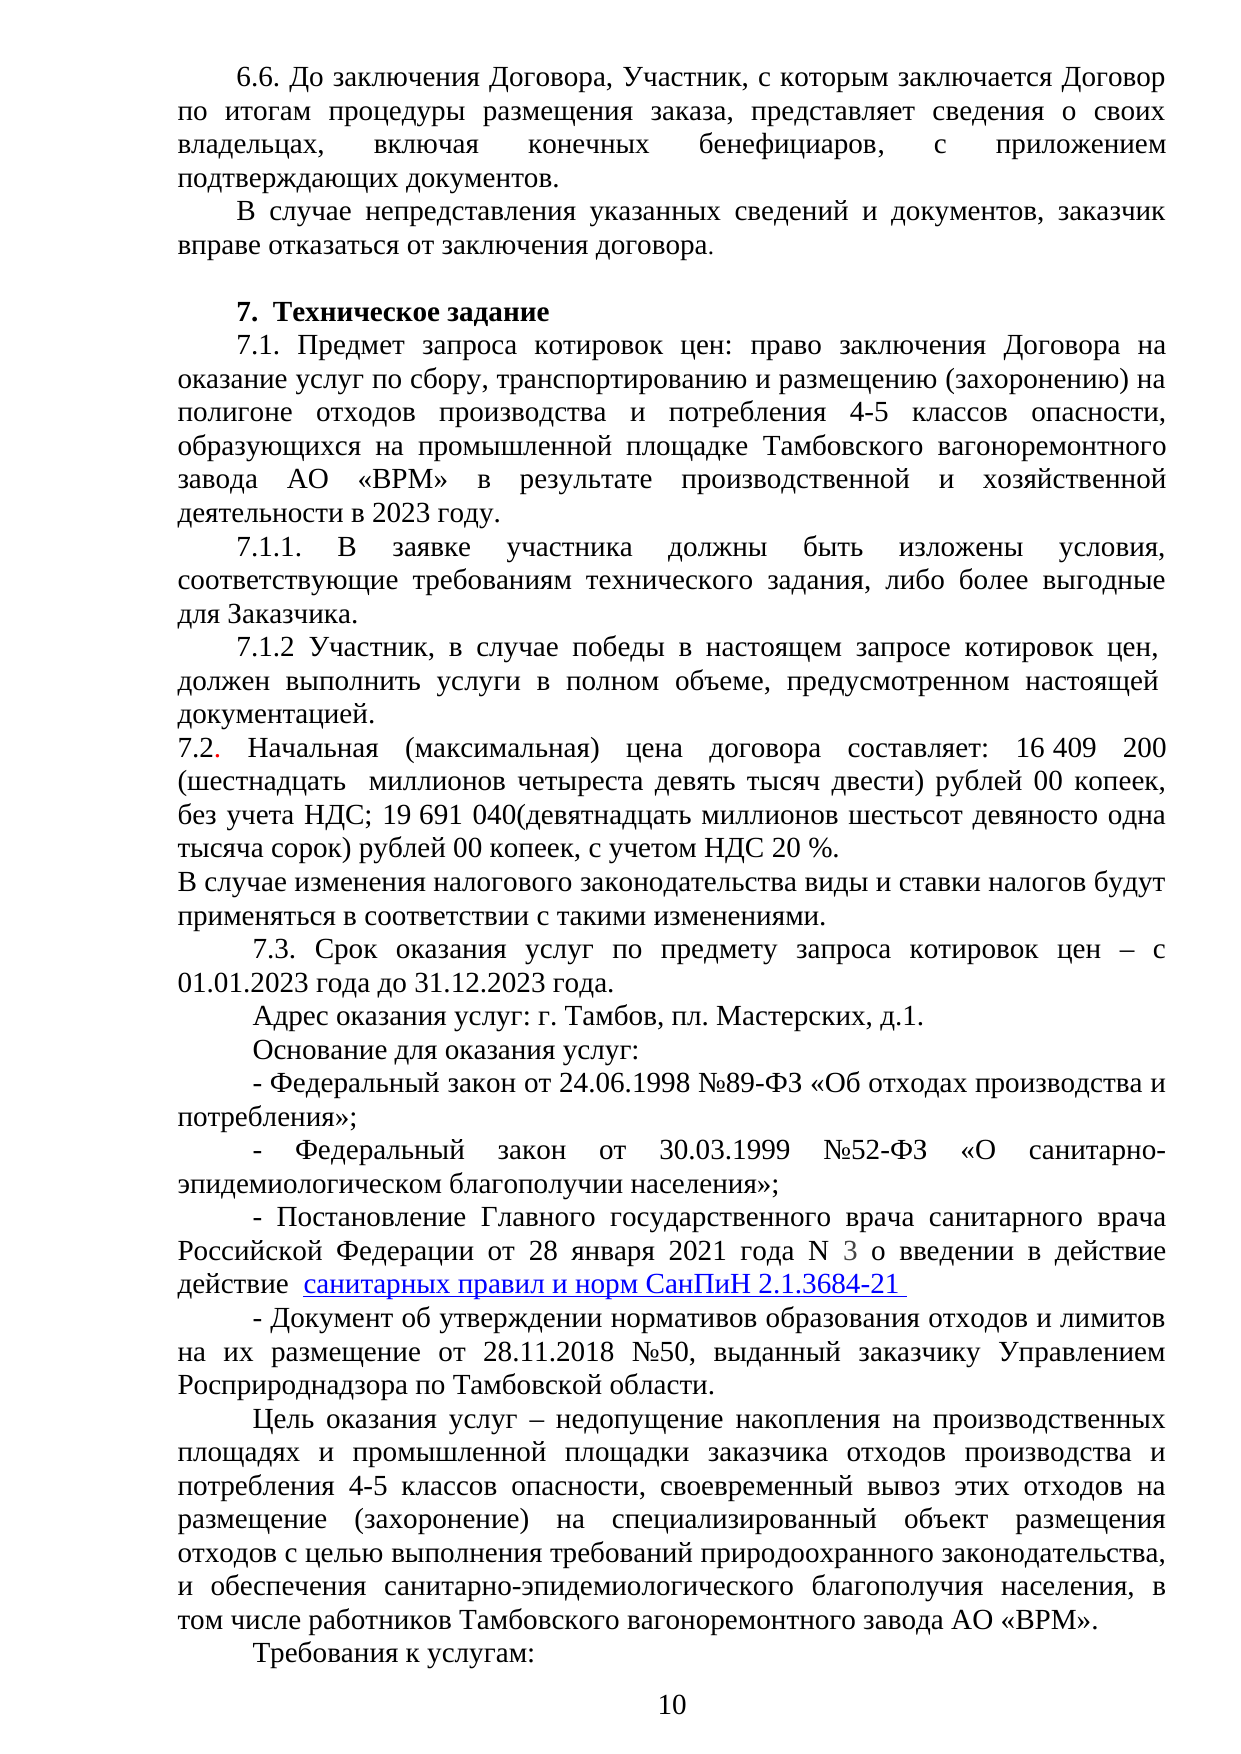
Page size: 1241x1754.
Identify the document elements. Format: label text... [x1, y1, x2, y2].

text - Постановление Главного государственного врача санитарного врача Российской Федерации от 28 января 2021 года N 3 о введении в действие действие санитарных правил и норм СанПиН 2.1.3684-21 [177, 1199, 1167, 1300]
text - Федеральный закон от 24.06.1998 №89-ФЗ «Об отходах производства и потребления»; [177, 1065, 1167, 1132]
text - Документ об утверждении нормативов образования отходов и лимитов на их размещение от 28.11.2018 №50, выданный заказчику Управлением Росприроднадзора по Тамбовской области. [177, 1300, 1167, 1401]
text 7.1. Предмет запроса котировок цен: право заключения Договора на оказание услуг по сбору, транспортированию и размещению (захоронению) на полигоне отходов производства и потребления 4-5 классов опасности, образующихся на промышленной площадке Тамбовского вагоноремонтного завода АО «ВРМ» в результате производственной и хозяйственной деятельности в 2023 году. [177, 327, 1167, 529]
text - Федеральный закон от 30.03.1999 №52-ФЗ «О санитарно-эпидемиологическом благополучии населения»; [177, 1132, 1167, 1199]
text 6.6. До заключения Договора, Участник, с которым заключается Договор по итогам процедуры размещения заказа, представляет сведения о своих владельцах, включая конечных бенефициаров, с приложением подтверждающих документов. [177, 59, 1167, 193]
text 7.3. Срок оказания услуг по предмету запроса котировок цен – с 01.01.2023 года до 31.12.2023 года. [177, 931, 1167, 998]
text Адрес оказания услуг: г. Тамбов, пл. Мастерских, д.1. [177, 998, 1167, 1032]
text 7.1.1. В заявке участника должны быть изложены условия, соответствующие требованиям технического задания, либо более выгодные для Заказчика. [177, 529, 1167, 629]
text В случае непредставления указанных сведений и документов, заказчик вправе отказаться от заключения договора. [177, 193, 1167, 260]
text 7. Техническое задание [222, 294, 1167, 327]
text Цель оказания услуг – недопущение накопления на производственных площадях и промышленной площадки заказчика отходов производства и потребления 4-5 классов опасности, своевременный вывоз этих отходов на размещение (захоронение) на специализированный объект размещения отходов с целью выполнения требований природоохранного законодательства, и обеспечения санитарно-эпидемиологического благополучия населения, в том числе работников Тамбовского вагоноремонтного завода АО «ВРМ». [177, 1401, 1167, 1636]
text 7.1.2 Участник, в случае победы в настоящем запросе котировок цен, должен выполнить услуги в полном объеме, предусмотренном настоящей документацией. [177, 629, 1159, 730]
text Требования к услугам: [177, 1636, 1167, 1669]
text В случае изменения налогового законодательства виды и ставки налогов будут применяться в соответствии с такими изменениями. [177, 864, 1167, 931]
text Основание для оказания услуг: [177, 1032, 1167, 1065]
text 7.2. Начальная (максимальная) цена договора составляет: 16 409 200 (шестнадцать миллионов четыреста девять тысяч двести) рублей 00 копеек, без учета НДС; 19 691 040(девятнадцать миллионов шестьсот девяносто одна тысяча сорок) рублей 00 копеек, с учетом НДС 20 %. [177, 730, 1167, 864]
